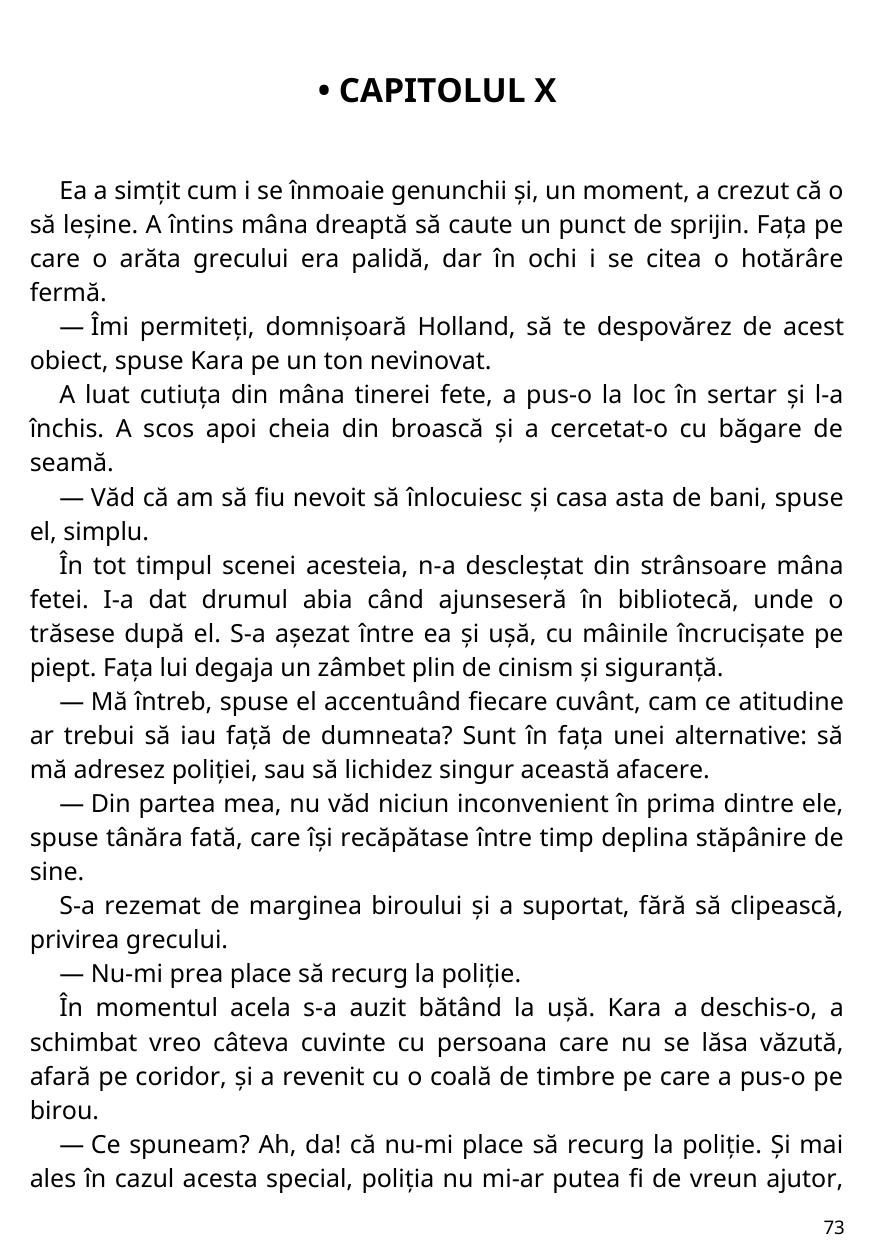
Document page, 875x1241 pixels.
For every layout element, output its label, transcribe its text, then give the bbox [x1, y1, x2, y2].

text S-a rezemat de marginea biroului și a suportat, fără să clipească, privirea grecului. [29, 888, 844, 956]
text — Nu-mi prea place să recurg la poliție. [29, 956, 844, 990]
subtitle • CAPITOLUL X [29, 67, 844, 112]
text A luat cutiuța din mâna tinerei fete, a pus-o la loc în sertar și l-a închis. A scos apoi cheia din broască și a cercetat-o cu băgare de seamă. [29, 377, 844, 479]
text În tot timpul scenei acesteia, n-a descleștat din strânsoare mâna fetei. I-a dat drumul abia când ajunseseră în bibliotecă, unde o trăsese după el. S-a așezat între ea și ușă, cu mâinile încrucișate pe piept. Fața lui degaja un zâmbet plin de cinism și siguranță. [29, 547, 844, 683]
text — Îmi permiteți, domnișoară Holland, să te despovărez de acest obiect, spuse Kara pe un ton nevinovat. [29, 309, 844, 377]
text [29, 1126, 844, 1194]
text — Din partea mea, nu văd niciun inconvenient în prima dintre ele, spuse tânăra fată, care își recăpătase între timp deplina stăpânire de sine. [29, 786, 844, 888]
text Ea a simțit cum i se înmoaie genunchii și, un moment, a crezut că o să leșine. A întins mâna dreaptă să caute un punct de sprijin. Fața pe care o arăta grecului era palidă, dar în ochi i se citea o hotărâre fermă. [29, 173, 844, 309]
text În momentul acela s-a auzit bătând la ușă. Kara a deschis-o, a schimbat vreo câteva cuvinte cu persoana care nu se lăsa văzută, afară pe coridor, și a revenit cu o coală de timbre pe care a pus-o pe birou. [29, 990, 844, 1126]
text — Mă întreb, spuse el accentuând fiecare cuvânt, cam ce atitudine ar trebui să iau față de dumneata? Sunt în fața unei alternative: să mă adresez poliției, sau să lichidez singur această afacere. [29, 683, 844, 786]
text — Văd că am să fiu nevoit să înlocuiesc și casa asta de bani, spuse el, simplu. [29, 479, 844, 547]
